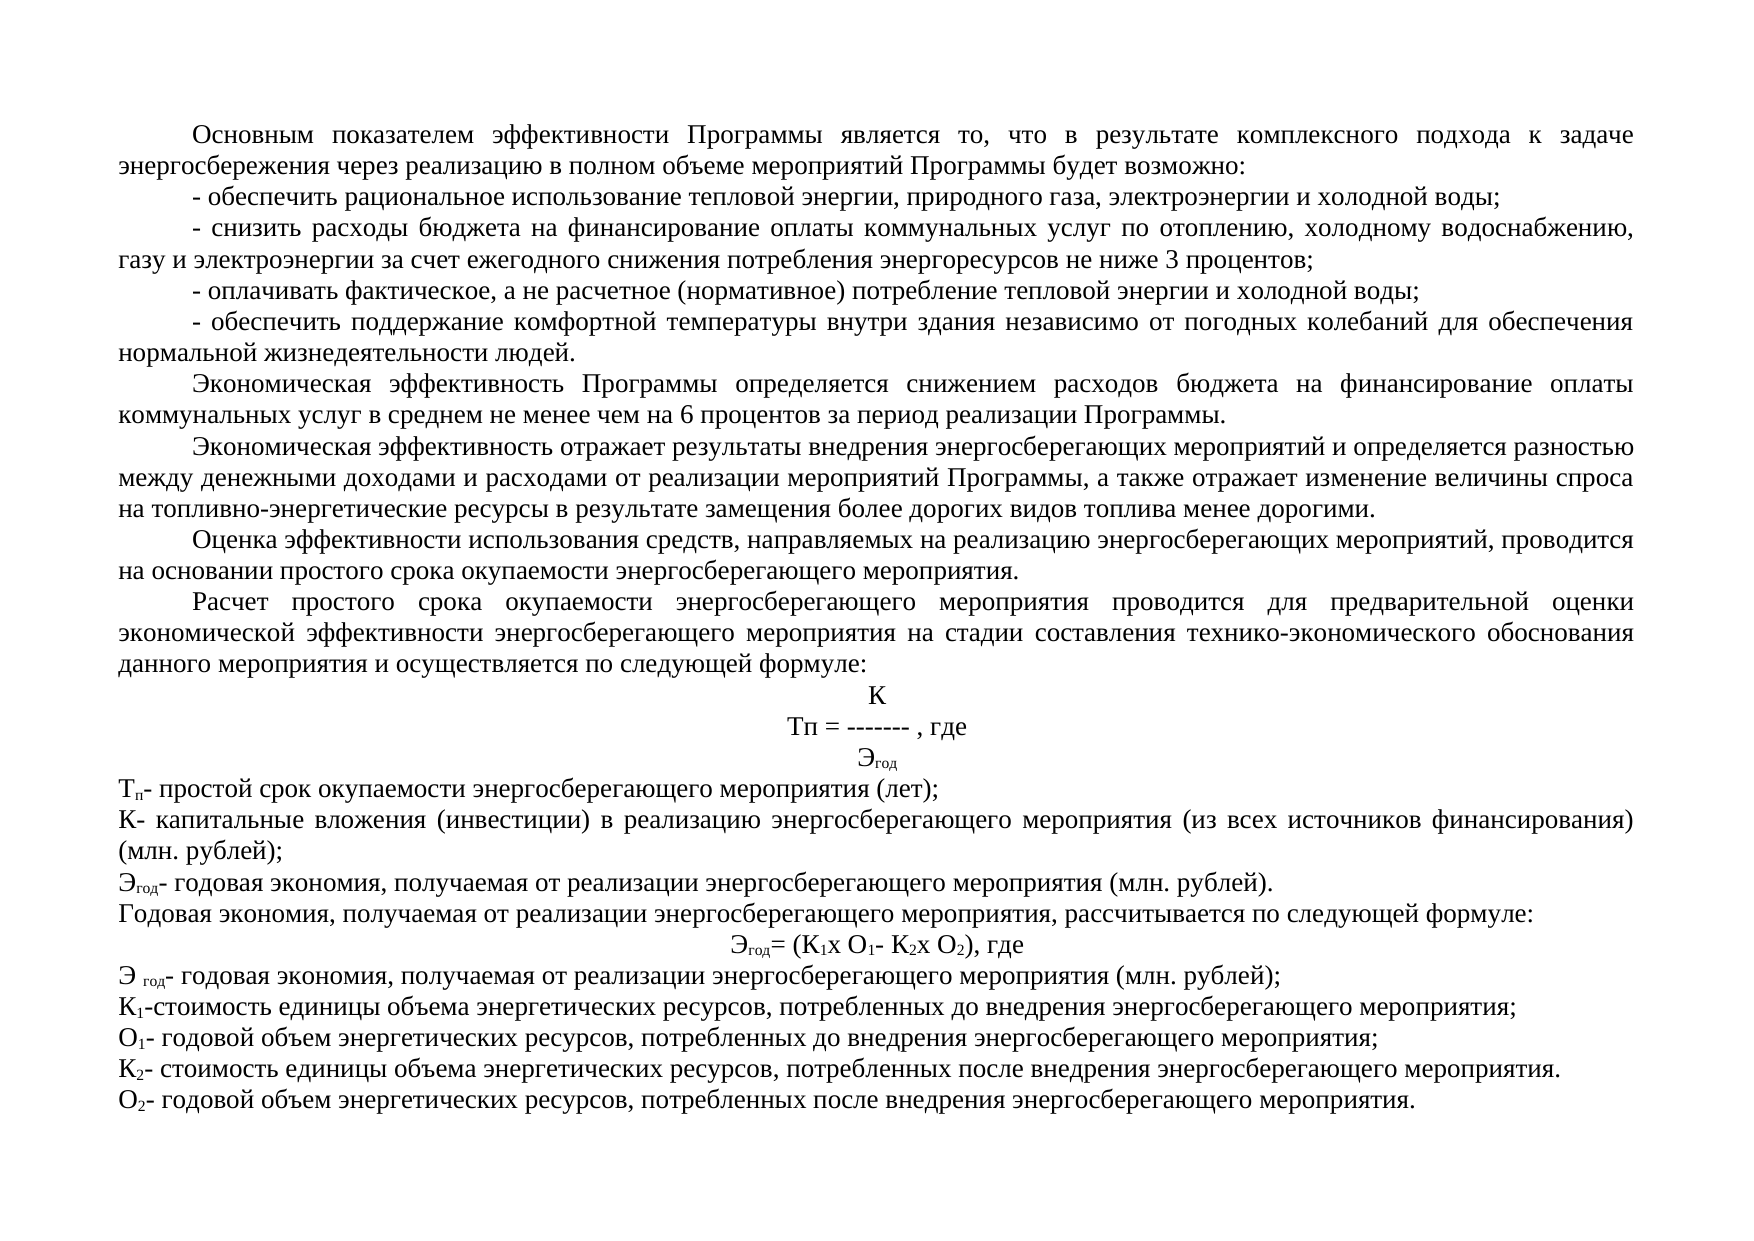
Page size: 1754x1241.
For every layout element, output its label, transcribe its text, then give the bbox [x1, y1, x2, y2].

text О1- годовой объем энергетических ресурсов, потребленных до внедрения энергосберегающего мероприятия; [118, 1021, 1636, 1052]
text Основным показателем эффективности Программы является то, что в результате комплексного подхода к задаче энергосбережения через реализацию в полном объеме мероприятий Программы будет возможно: [118, 118, 1636, 180]
text Расчет простого срока окупаемости энергосберегающего мероприятия проводится для предварительной оценки экономической эффективности энергосберегающего мероприятия на стадии составления технико-экономического обоснования данного мероприятия и осуществляется по следующей формуле: [118, 585, 1636, 679]
text Оценка эффективности использования средств, направляемых на реализацию энергосберегающих мероприятий, проводится на основании простого срока окупаемости энергосберегающего мероприятия. [118, 523, 1636, 585]
text - оплачивать фактическое, а не расчетное (нормативное) потребление тепловой энергии и холодной воды; [118, 274, 1636, 305]
text К2- стоимость единицы объема энергетических ресурсов, потребленных после внедрения энергосберегающего мероприятия. [118, 1052, 1636, 1084]
text - обеспечить поддержание комфортной температуры внутри здания независимо от погодных колебаний для обеспечения нормальной жизнедеятельности людей. [118, 305, 1636, 367]
text Годовая экономия, получаемая от реализации энергосберегающего мероприятия, рассчитывается по следующей формуле: [118, 897, 1636, 928]
text Экономическая эффективность Программы определяется снижением расходов бюджета на финансирование оплаты коммунальных услуг в среднем не менее чем на 6 процентов за период реализации Программы. [118, 367, 1636, 429]
text К- капитальные вложения (инвестиции) в реализацию энергосберегающего мероприятия (из всех источников финансирования) (млн. рублей); [118, 803, 1636, 866]
text - снизить расходы бюджета на финансирование оплаты коммунальных услуг по отоплению, холодному водоснабжению, газу и электроэнергии за счет ежегодного снижения потребления энергоресурсов не ниже 3 процентов; [118, 212, 1636, 274]
text - обеспечить рациональное использование тепловой энергии, природного газа, электроэнергии и холодной воды; [118, 180, 1636, 212]
text О2- годовой объем энергетических ресурсов, потребленных после внедрения энергосберегающего мероприятия. [118, 1084, 1636, 1115]
text К [118, 679, 1636, 710]
text Тп- простой срок окупаемости энергосберегающего мероприятия (лет); [118, 772, 1636, 803]
subtitle Тп = ------- , где [118, 710, 1636, 741]
text К1-стоимость единицы объема энергетических ресурсов, потребленных до внедрения энергосберегающего мероприятия; [118, 990, 1636, 1021]
text Эгод [118, 741, 1636, 772]
text Эгод= (К1x О1- К2x О2), где [118, 928, 1636, 959]
text Э год- годовая экономия, получаемая от реализации энергосберегающего мероприятия (млн. рублей); [118, 959, 1636, 990]
text Эгод- годовая экономия, получаемая от реализации энергосберегающего мероприятия (млн. рублей). [118, 866, 1636, 897]
text Экономическая эффективность отражает результаты внедрения энергосберегающих мероприятий и определяется разностью между денежными доходами и расходами от реализации мероприятий Программы, а также отражает изменение величины спроса на топливно-энергетические ресурсы в результате замещения более дорогих видов топлива менее дорогими. [118, 429, 1636, 523]
